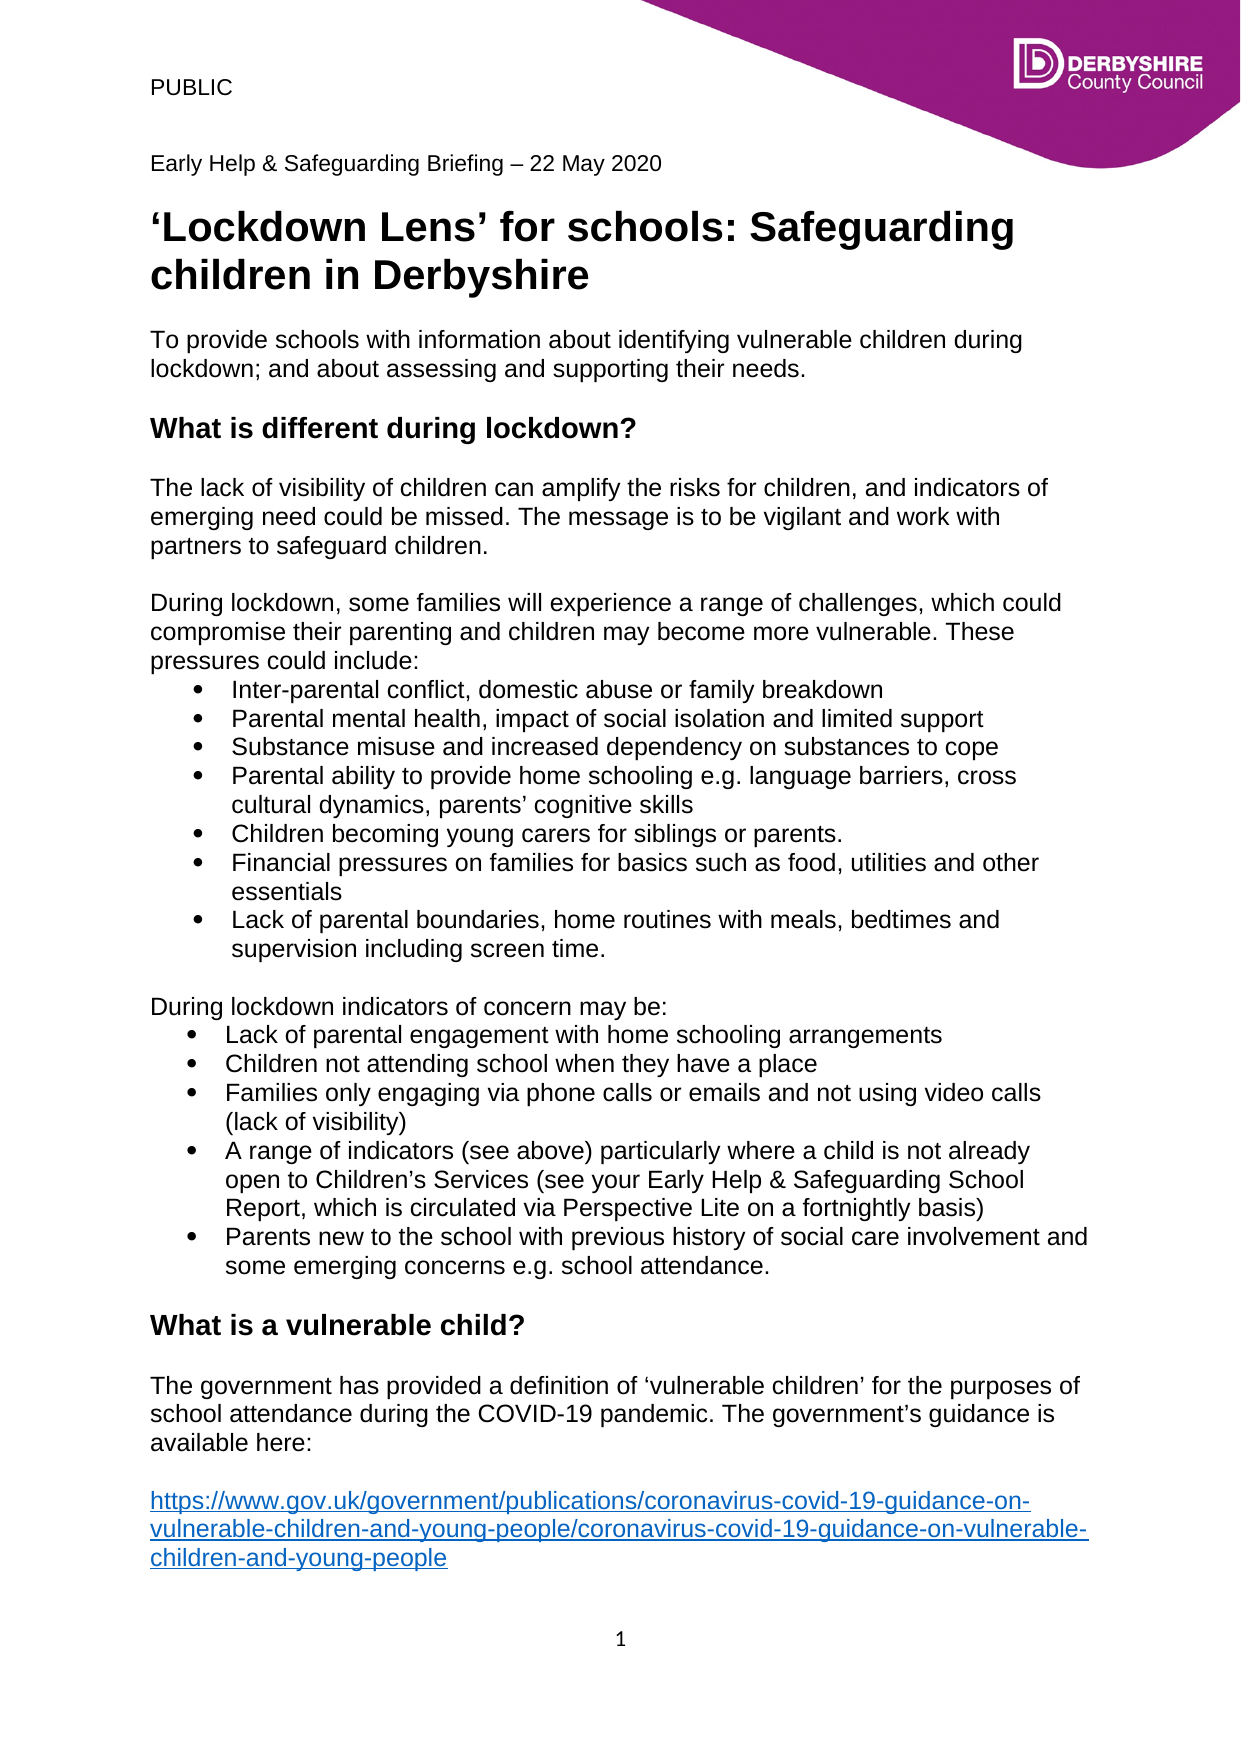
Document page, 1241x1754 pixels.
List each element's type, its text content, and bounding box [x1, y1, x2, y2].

list Substance misuse and increased dependency on substances to cope [194, 732, 1090, 761]
text What is a vulnerable child? [150, 1308, 1090, 1342]
list Parental mental health, impact of social isolation and limited support [194, 703, 1090, 732]
text ‘Lockdown Lens’ for schools: Safeguarding children in Derbyshire [150, 203, 1090, 298]
list Inter-parental conflict, domestic abuse or family breakdown [194, 675, 1090, 703]
list Families only engaging via phone calls or emails and not using video calls (lack of visibility) [187, 1078, 1090, 1136]
list Lack of parental engagement with home schooling arrangements [187, 1020, 1090, 1049]
list A range of indicators (see above) particularly where a child is not already open to Children’s Services (see your Early Help & Safeguarding School Report, which is circulated via Perspective Lite on a fortnightly basis) [187, 1136, 1090, 1222]
list Lack of parental boundaries, home routines with meals, bedtimes and supervision including screen time. [194, 905, 1090, 963]
list Parents new to the school with previous history of social care involvement and some emerging concerns e.g. school attendance. [187, 1222, 1090, 1280]
text Early Help & Safeguarding Briefing – 22 May 2020 [150, 150, 1090, 176]
list Parental ability to provide home schooling e.g. language barriers, cross cultural dynamics, parents’ cognitive skills [194, 761, 1090, 819]
text What is different during lockdown? [150, 411, 1090, 445]
picture [440, 0, 1241, 173]
text The government has provided a definition of ‘vulnerable children’ for the purposes of school attendance during the COVID-19 pandemic. The government’s guidance is available here: [150, 1371, 1090, 1457]
text During lockdown, some families will experience a range of challenges, which could compromise their parenting and children may become more vulnerable. These pressures could include: [150, 588, 1090, 675]
list Financial pressures on families for basics such as food, utilities and other essentials [194, 848, 1090, 905]
text The lack of visibility of children can amplify the risks for children, and indicators of emerging need could be missed. The message is to be vigilant and work with partners to safeguard children. [150, 473, 1090, 560]
list Children not attending school when they have a place [187, 1049, 1090, 1078]
text To provide schools with information about identifying vulnerable children during lockdown; and about assessing and supporting their needs. [150, 325, 1090, 382]
text https://www.gov.uk/government/publications/coronavirus-covid-19-guidance-on-vulnerable-children-and-young-people/coronavirus-covid-19-guidance-on-vulnerable-children-and-young-people [150, 1486, 1090, 1572]
list Children becoming young carers for siblings or parents. [194, 819, 1090, 848]
text During lockdown indicators of concern may be: [150, 992, 1090, 1020]
